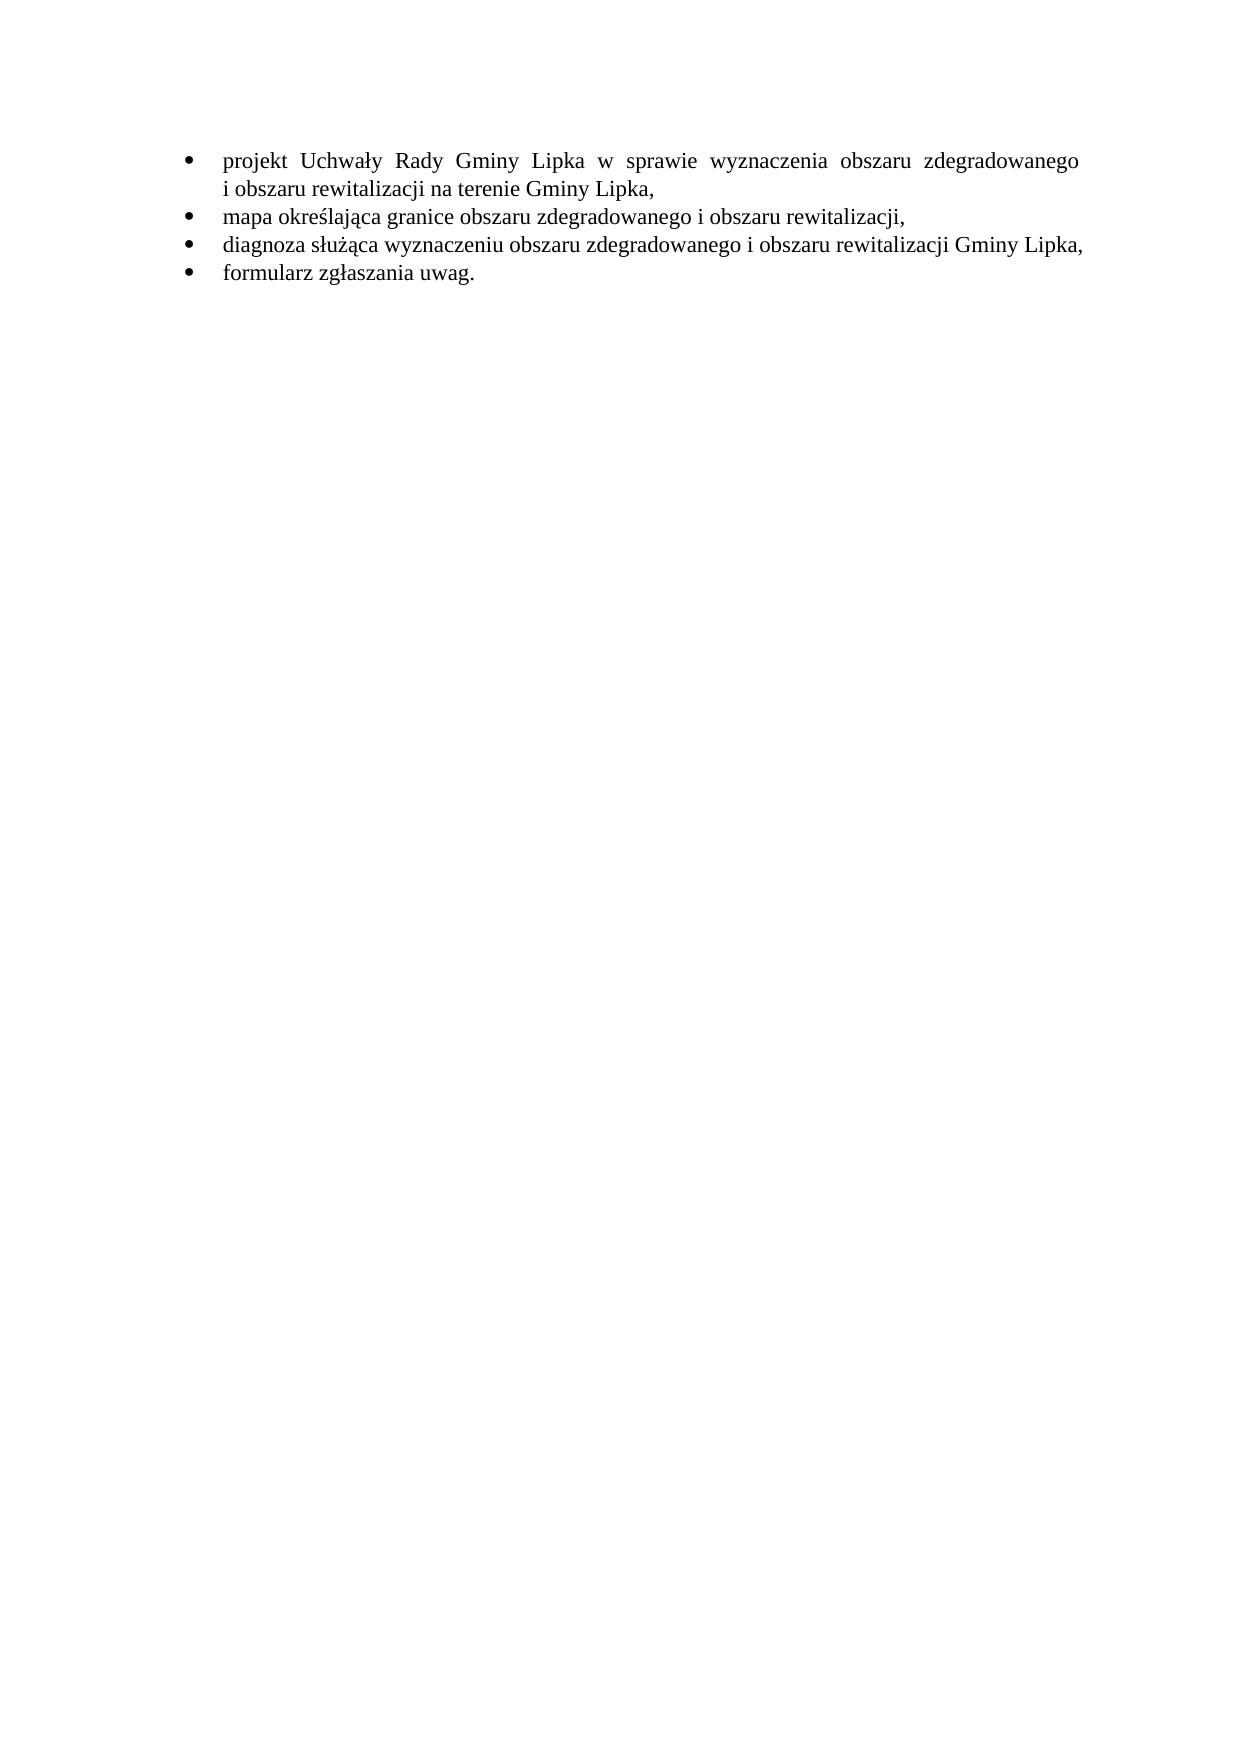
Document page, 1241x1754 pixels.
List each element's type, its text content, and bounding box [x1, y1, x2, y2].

list formularz zgłaszania uwag. [185, 259, 1093, 286]
list diagnoza służąca wyznaczeniu obszaru zdegradowanego i obszaru rewitalizacji Gminy Lipka, [185, 231, 1093, 258]
list projekt Uchwały Rady Gminy Lipka w sprawie wyznaczenia obszaru zdegradowanego i obszaru rewitalizacji na terenie Gminy Lipka, [185, 148, 1093, 202]
list mapa określająca granice obszaru zdegradowanego i obszaru rewitalizacji, [185, 203, 1093, 230]
